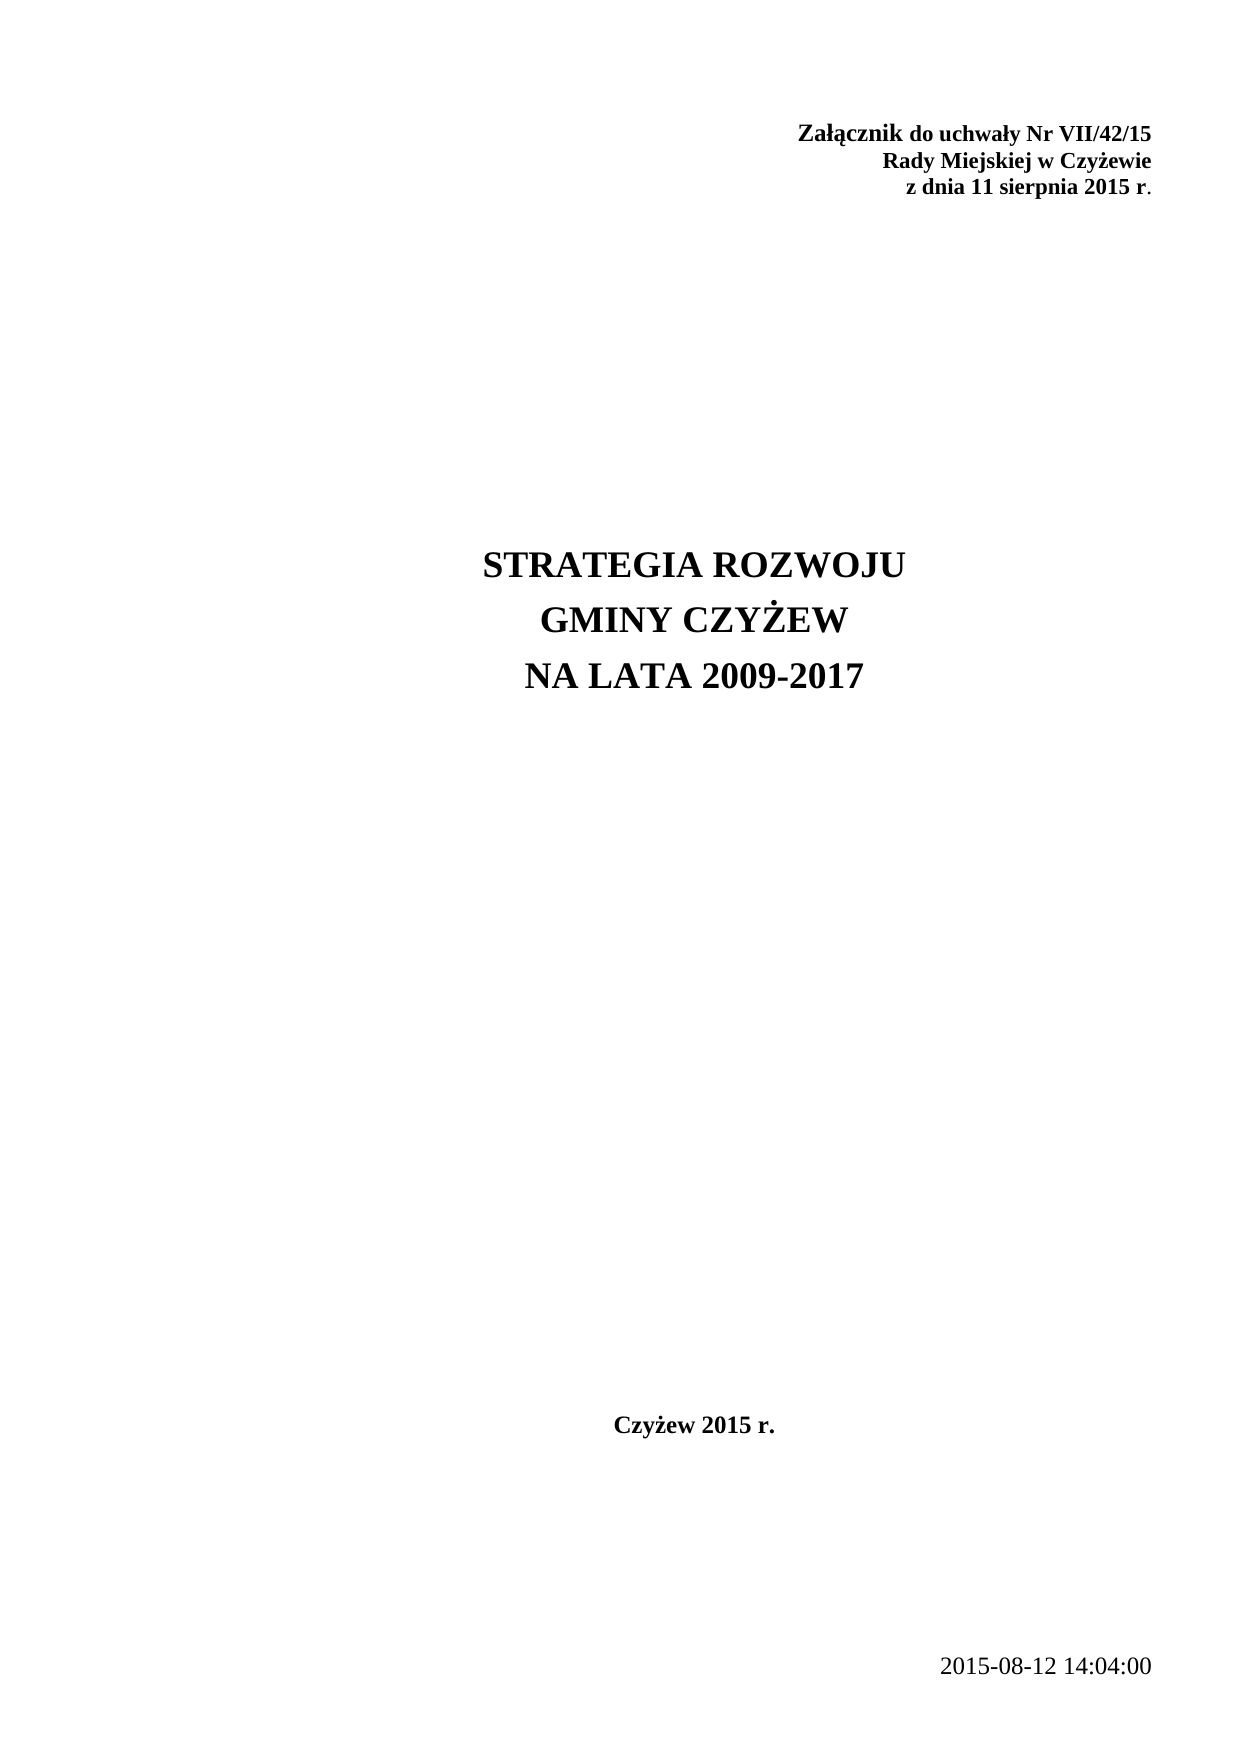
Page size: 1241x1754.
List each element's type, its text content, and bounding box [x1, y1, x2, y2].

text GMINY CZYŻEW [207, 598, 1152, 641]
text Czyżew 2015 r. [207, 1410, 1152, 1439]
text NA LATA 2009-2017 [207, 653, 1152, 696]
text do uchwały Nr VII/42/15 Rady Miejskiej w Czyżewie z dnia 11 sierpnia 2015 r. [827, 118, 1152, 199]
text STRATEGIA ROZWOJU [207, 542, 1152, 585]
